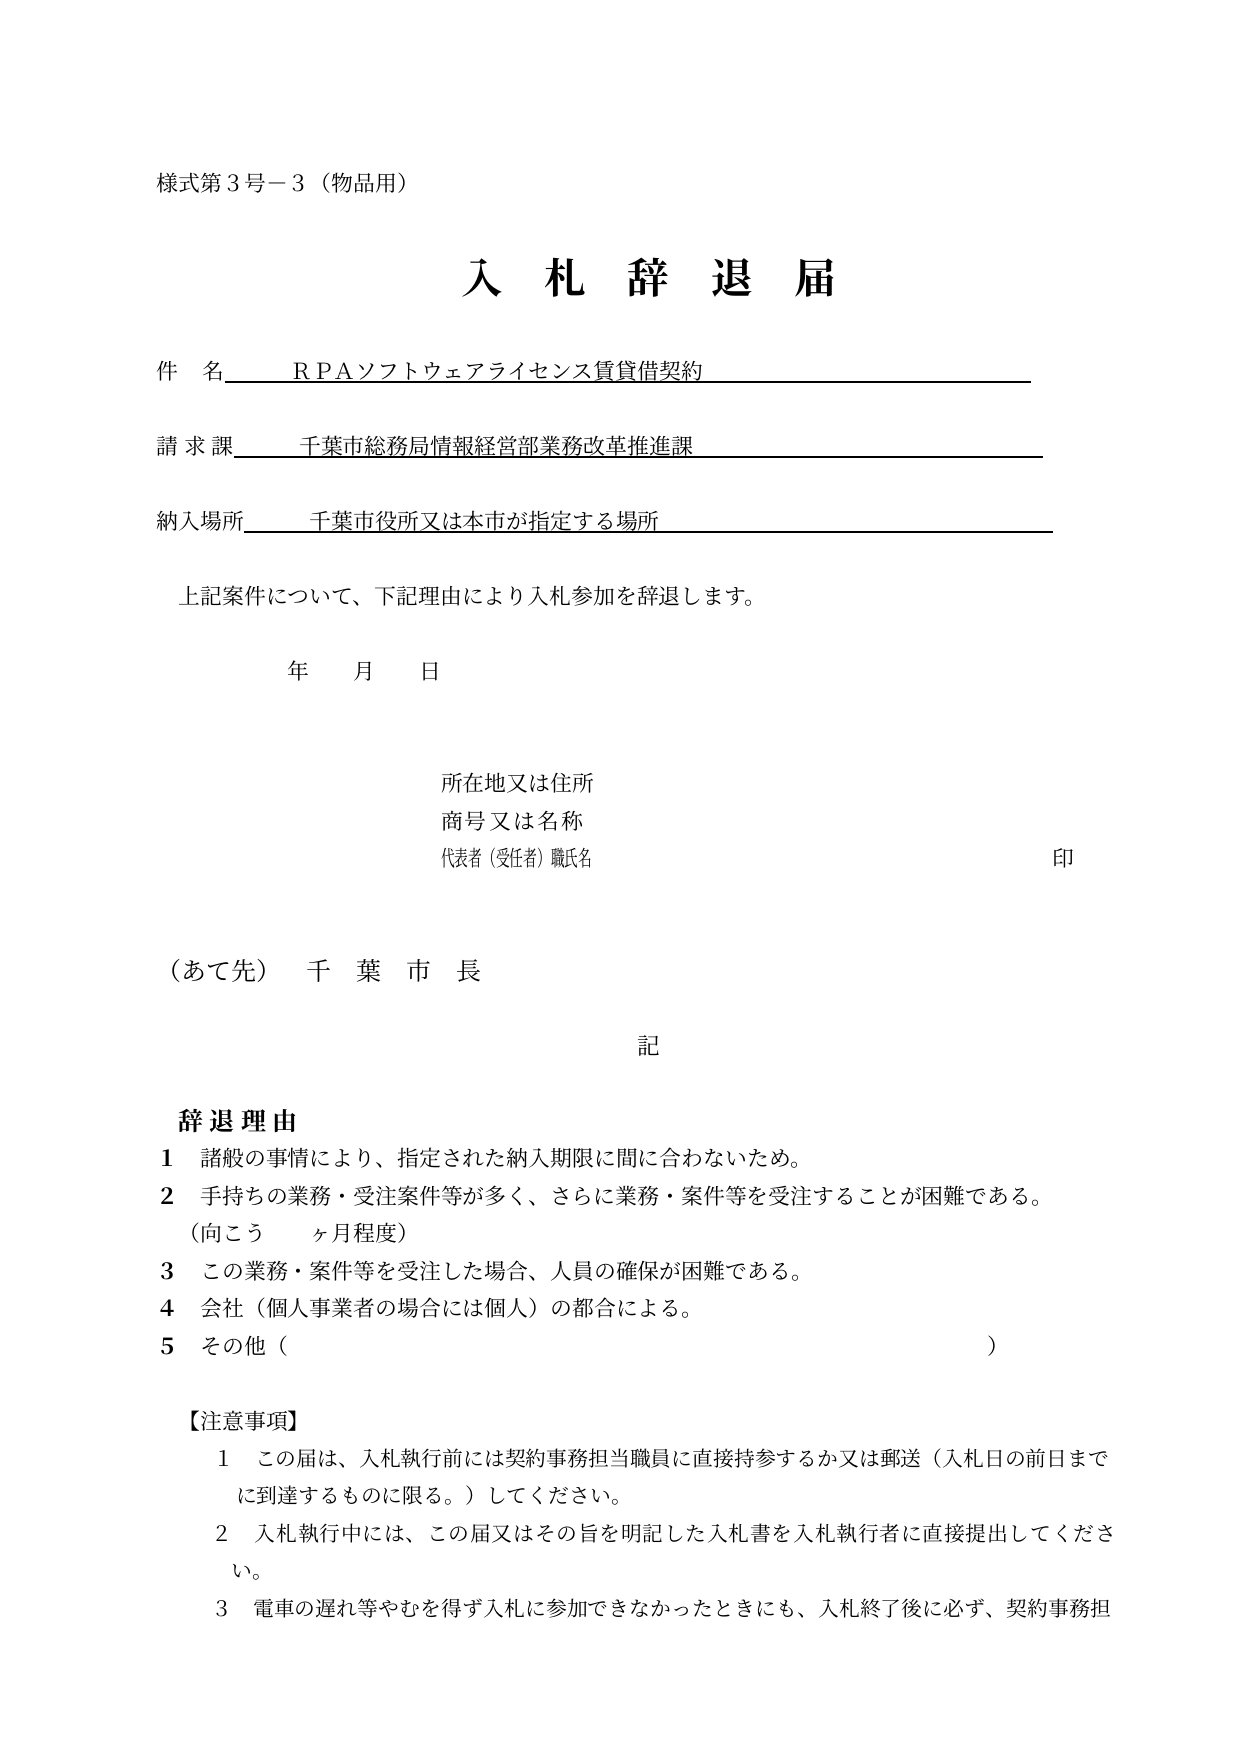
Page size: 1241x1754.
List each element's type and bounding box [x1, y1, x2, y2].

table_header [146, 164, 1150, 1626]
